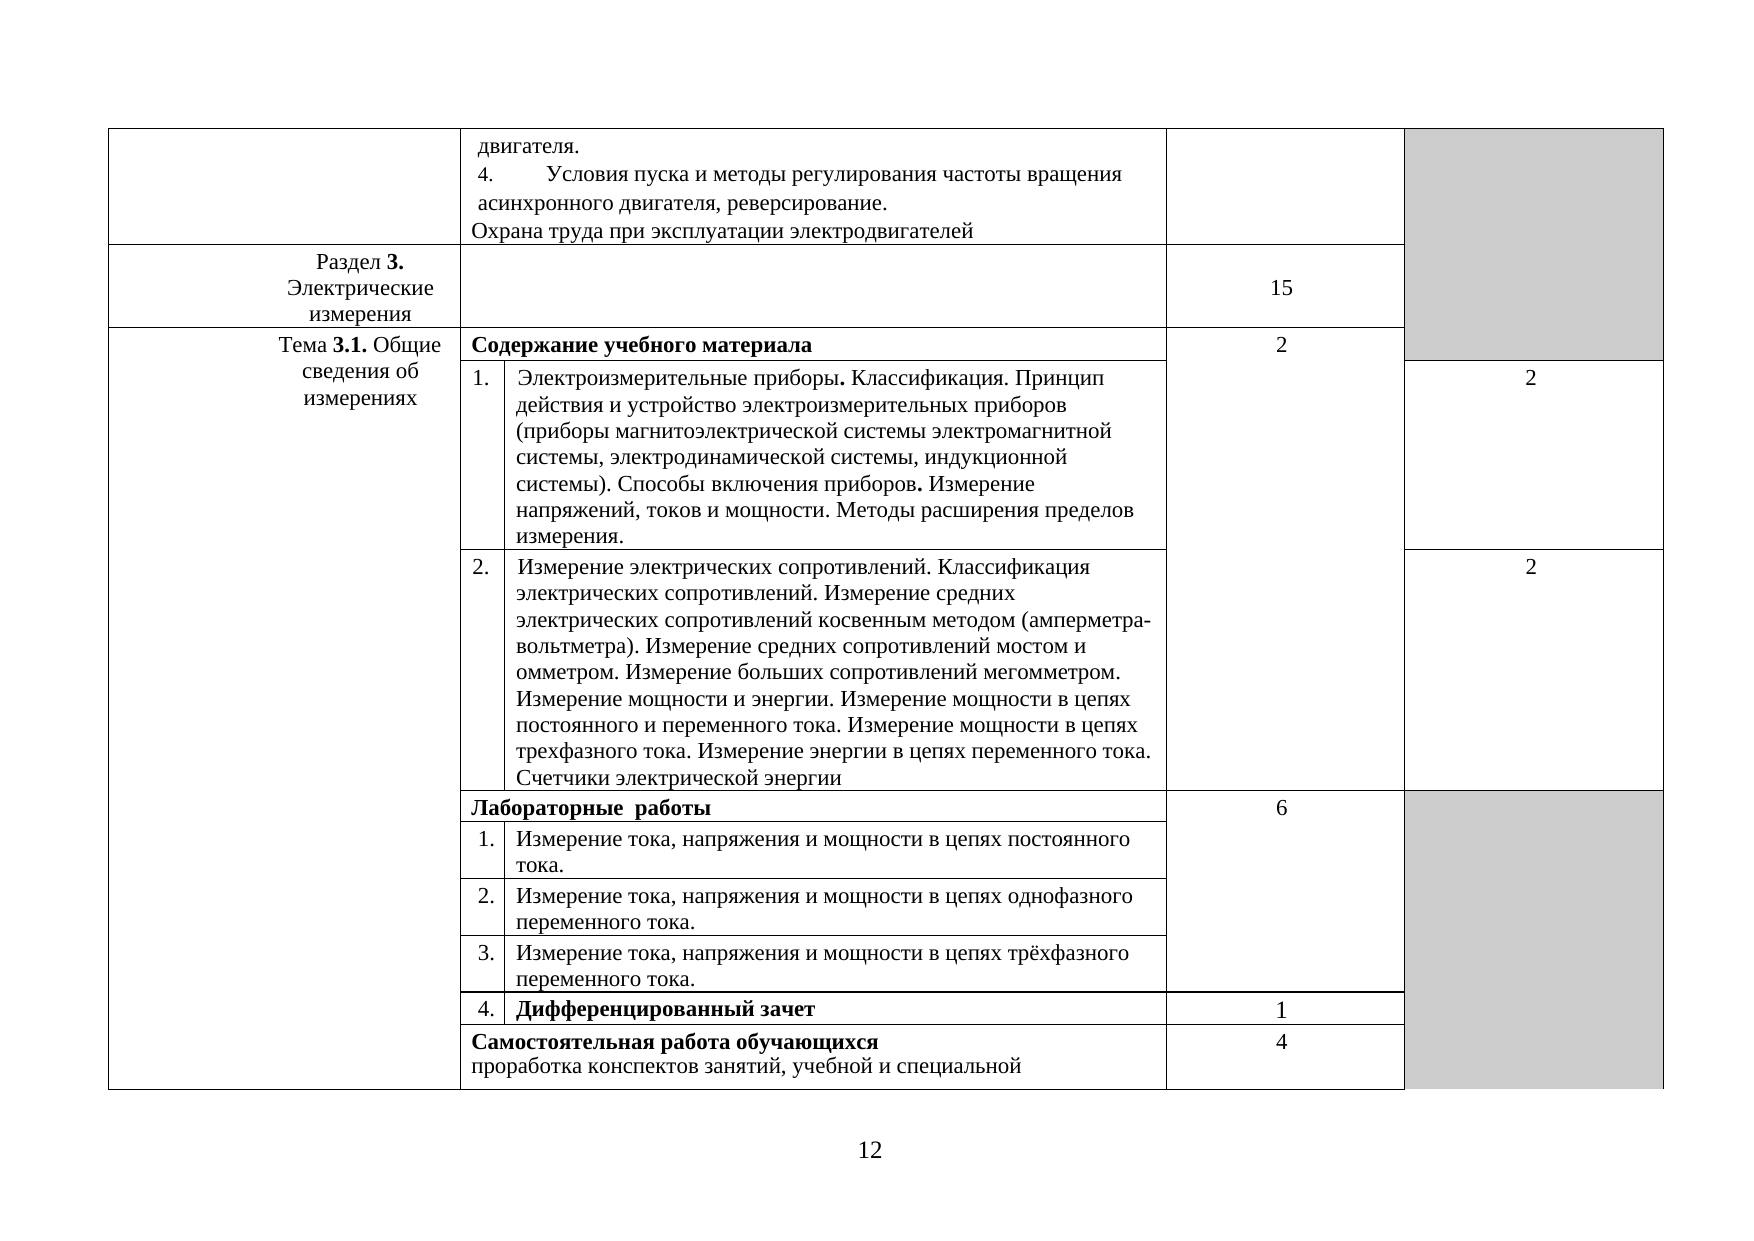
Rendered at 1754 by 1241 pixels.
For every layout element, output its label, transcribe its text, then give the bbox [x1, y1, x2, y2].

table_cell Электроизмерительные приборы. Классификация. Принцип действия и устройство электроизмерительных приборов (приборы магнитоэлектрической системы электромагнитной системы, электродинамической системы, индукционной системы). Способы включения приборов. Измерение напряжений, токов и мощности. Методы расширения пределов измерения. [505, 361, 1166, 549]
table_cell Содержание учебного материала [461, 328, 1166, 360]
table_cell [1167, 549, 1404, 790]
table_cell Тема 3.1. Общие сведения об измерениях [109, 328, 460, 1089]
table_cell 2. [461, 550, 504, 790]
table_cell Измерение тока, напряжения и мощности в цепях трёхфазного переменного тока. [505, 936, 1166, 991]
table_cell [1405, 129, 1663, 360]
table_cell Раздел 3. Электрические измерения [109, 245, 460, 327]
table_cell 2 [1167, 328, 1404, 549]
table_cell Измерение тока, напряжения и мощности в цепях постоянного тока. [505, 822, 1166, 878]
table_cell 4 [1167, 1025, 1404, 1089]
table_cell [461, 936, 504, 991]
table_cell Измерение тока, напряжения и мощности в цепях однофазного переменного тока. [505, 879, 1166, 934]
table_cell [461, 822, 504, 878]
table_cell [461, 993, 504, 1024]
table_cell 1. [461, 361, 504, 549]
table_cell Измерение электрических сопротивлений. Классификация электрических сопротивлений. Измерение средних электрических сопротивлений косвенным методом (амперметра-вольтметра). Измерение средних сопротивлений мостом и омметром. Измерение больших сопротивлений мегомметром. Измерение мощности и энергии. Измерение мощности в цепях постоянного и переменного тока. Измерение мощности в цепях трехфазного тока. Измерение энергии в цепях переменного тока. Счетчики электрической энергии [505, 550, 1166, 790]
table_cell 2 [1405, 361, 1663, 549]
table_cell 6 [1167, 791, 1404, 991]
table_cell Дифференцированный зачет [505, 993, 1166, 1024]
table_cell 15 [1167, 245, 1404, 327]
table_cell 1 [1167, 993, 1404, 1024]
table_cell 2 [1405, 550, 1663, 790]
table_cell [461, 879, 504, 934]
table_cell [461, 245, 1166, 327]
table_cell Лабораторные работы [461, 791, 1166, 821]
table_cell [1405, 791, 1663, 1089]
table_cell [461, 129, 1166, 244]
table_cell [109, 129, 460, 244]
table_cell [461, 1025, 1166, 1089]
table_cell 1 [1167, 129, 1404, 244]
